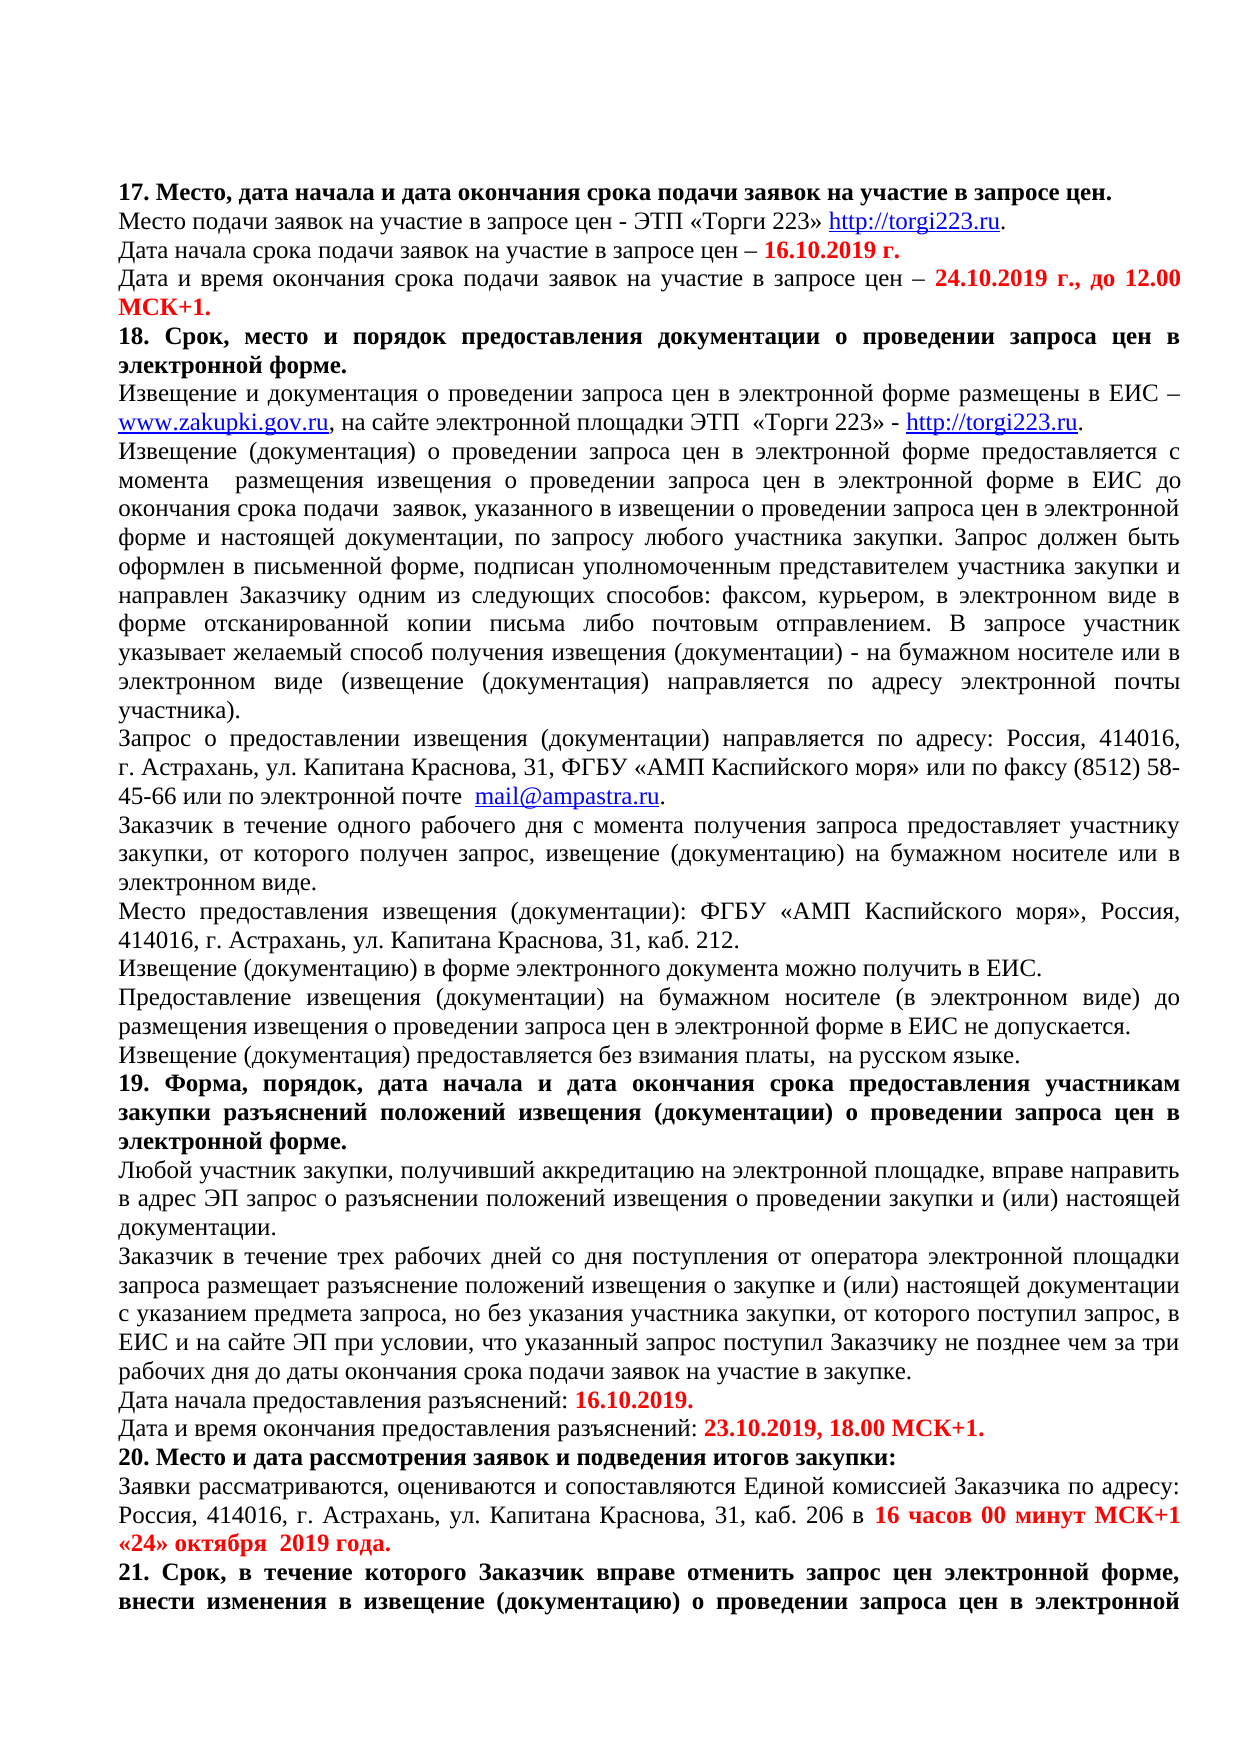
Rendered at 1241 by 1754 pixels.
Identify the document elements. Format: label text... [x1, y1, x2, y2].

text 17. Место, дата начала и дата окончания срока подачи заявок на участие в запросе цен. [118, 177, 1181, 206]
text Запрос о предоставлении извещения (документации) направляется по адресу: Россия, 414016, г. Астрахань, ул. Капитана Краснова, 31, ФГБУ «АМП Каспийского моря» или по факсу (8512) 58-45-66 или по электронной почте mail@ampastra.ru. [118, 723, 1181, 810]
text Дата и время окончания срока подачи заявок на участие в запросе цен – 24.10.2019 г., до 12.00 МСК+1. [118, 263, 1181, 321]
text Заказчик в течение трех рабочих дней со дня поступления от оператора электронной площадки запроса размещает разъяснение положений извещения о закупке и (или) настоящей документации с указанием предмета запроса, но без указания участника закупки, от которого поступил запрос, в ЕИС и на сайте ЭП при условии, что указанный запрос поступил Заказчику не позднее чем за три рабочих дня до даты окончания срока подачи заявок на участие в закупке. [118, 1241, 1181, 1385]
text Заявки рассматриваются, оцениваются и сопоставляются Единой комиссией Заказчика по адресу: Россия, 414016, г. Астрахань, ул. Капитана Краснова, 31, каб. 206 в 16 часов 00 минут МСК+1 «24» октября 2019 года. [118, 1471, 1181, 1557]
text Дата и время окончания предоставления разъяснений: 23.10.2019, 18.00 МСК+1. [118, 1413, 1181, 1442]
text Заказчик в течение одного рабочего дня с момента получения запроса предоставляет участнику закупки, от которого получен запрос, извещение (документацию) на бумажном носителе или в электронном виде. [118, 810, 1181, 896]
text Извещение (документация) предоставляется без взимания платы, на русском языке. [118, 1040, 1181, 1068]
text Извещение (документация) о проведении запроса цен в электронной форме предоставляется с момента размещения извещения о проведении запроса цен в электронной форме в ЕИС до окончания срока подачи заявок, указанного в извещении о проведении запроса цен в электронной форме и настоящей документации, по запросу любого участника закупки. Запрос должен быть оформлен в письменной форме, подписан уполномоченным представителем участника закупки и направлен Заказчику одним из следующих способов: факсом, курьером, в электронном виде в форме отсканированной копии письма либо почтовым отправлением. В запросе участник указывает желаемый способ получения извещения (документации) - на бумажном носителе или в электронном виде (извещение (документация) направляется по адресу электронной почты участника). [118, 436, 1181, 723]
text Предоставление извещения (документации) на бумажном носителе (в электронном виде) до размещения извещения о проведении запроса цен в электронной форме в ЕИС не допускается. [118, 982, 1181, 1040]
text Дата начала срока подачи заявок на участие в запросе цен – 16.10.2019 г. [118, 235, 1181, 263]
text Дата начала предоставления разъяснений: 16.10.2019. [118, 1385, 1181, 1413]
text Извещение и документация о проведении запроса цен в электронной форме размещены в ЕИС – www.zakupki.gov.ru, на сайте электронной площадки ЭТП «Торги 223» - http://torgi223.ru. [118, 378, 1181, 436]
text Любой участник закупки, получивший аккредитацию на электронной площадке, вправе направить в адрес ЭП запрос о разъяснении положений извещения о проведении закупки и (или) настоящей документации. [118, 1155, 1181, 1241]
text Место предоставления извещения (документации): ФГБУ «АМП Каспийского моря», Россия, 414016, г. Астрахань, ул. Капитана Краснова, 31, каб. 212. [118, 896, 1181, 953]
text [118, 1557, 1181, 1615]
text Извещение (документацию) в форме электронного документа можно получить в ЕИС. [118, 953, 1181, 982]
text 20. Место и дата рассмотрения заявок и подведения итогов закупки: [118, 1442, 1181, 1471]
text 19. Форма, порядок, дата начала и дата окончания срока предоставления участникам закупки разъяснений положений извещения (документации) о проведении запроса цен в электронной форме. [118, 1068, 1181, 1155]
text Место подачи заявок на участие в запросе цен - ЭТП «Торги 223» http://torgi223.ru. [118, 206, 1181, 235]
text 18. Срок, место и порядок предоставления документации о проведении запроса цен в электронной форме. [118, 321, 1181, 378]
